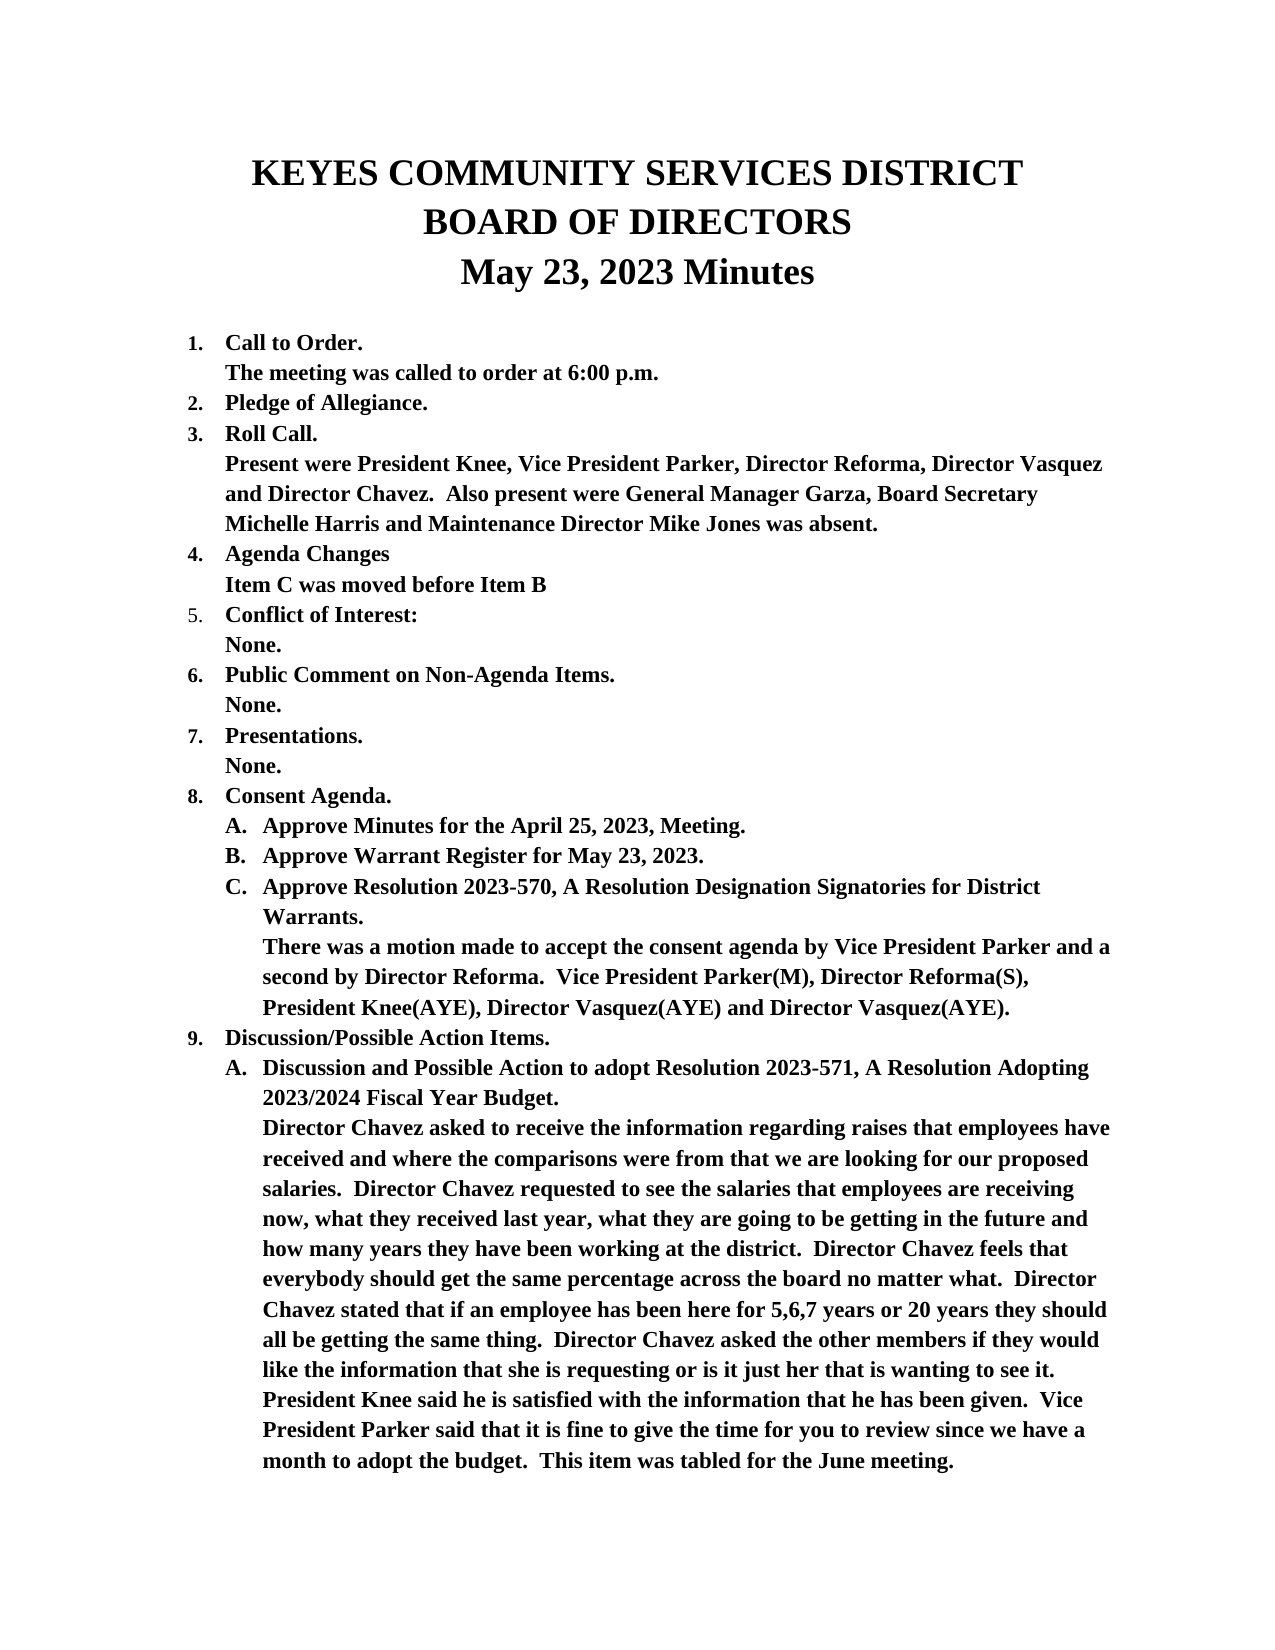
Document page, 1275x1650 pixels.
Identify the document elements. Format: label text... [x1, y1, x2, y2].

list Discussion/Possible Action Items. [187, 1024, 1125, 1050]
list None. [225, 691, 1125, 718]
list Agenda Changes [187, 540, 1125, 567]
list None. [225, 631, 1125, 657]
list Item C was moved before Item B [225, 571, 1125, 597]
list Call to Order. [187, 329, 1125, 355]
list The meeting was called to order at 6:00 p.m. [225, 359, 1125, 386]
list Discussion and Possible Action to adopt Resolution 2023-571, A Resolution Adopting 2023/2024 Fiscal Year Budget. [225, 1054, 1125, 1111]
text BOARD OF DIRECTORS [150, 199, 1125, 243]
list Conflict of Interest: [187, 601, 1125, 627]
list Approve Minutes for the April 25, 2023, Meeting. [225, 812, 1125, 839]
list Approve Resolution 2023-570, A Resolution Designation Signatories for District Warrants. [225, 873, 1125, 929]
list Roll Call. [187, 419, 1125, 446]
text May 23, 2023 Minutes [150, 249, 1125, 292]
list Director Chavez asked to receive the information regarding raises that employees have received and where the comparisons were from that we are looking for our proposed salaries. Director Chavez requested to see the salaries that employees are receiving now, what they received last year, what they are going to be getting in the future and how many years they have been working at the district. Director Chavez feels that everybody should get the same percentage across the board no matter what. Director Chavez stated that if an employee has been here for 5,6,7 years or 20 years they should all be getting the same thing. Director Chavez asked the other members if they would like the information that she is requesting or is it just her that is wanting to see it. President Knee said he is satisfied with the information that he has been given. Vice President Parker said that it is fine to give the time for you to review since we have a month to adopt the budget. This item was tabled for the June meeting. [262, 1114, 1125, 1473]
list Pledge of Allegiance. [187, 389, 1125, 416]
list Consent Agenda. [187, 782, 1125, 808]
list Presentations. [187, 722, 1125, 748]
list Public Comment on Non-Agenda Items. [187, 661, 1125, 688]
list There was a motion made to accept the consent agenda by Vice President Parker and a second by Director Reforma. Vice President Parker(M), Director Reforma(S), President Knee(AYE), Director Vasquez(AYE) and Director Vasquez(AYE). [262, 933, 1125, 1020]
list Present were President Knee, Vice President Parker, Director Reforma, Director Vasquez and Director Chavez. Also present were General Manager Garza, Board Secretary Michelle Harris and Maintenance Director Mike Jones was absent. [225, 450, 1125, 537]
list None. [225, 752, 1125, 778]
list Approve Warrant Register for May 23, 2023. [225, 842, 1125, 869]
text KEYES COMMUNITY SERVICES DISTRICT [150, 150, 1125, 193]
